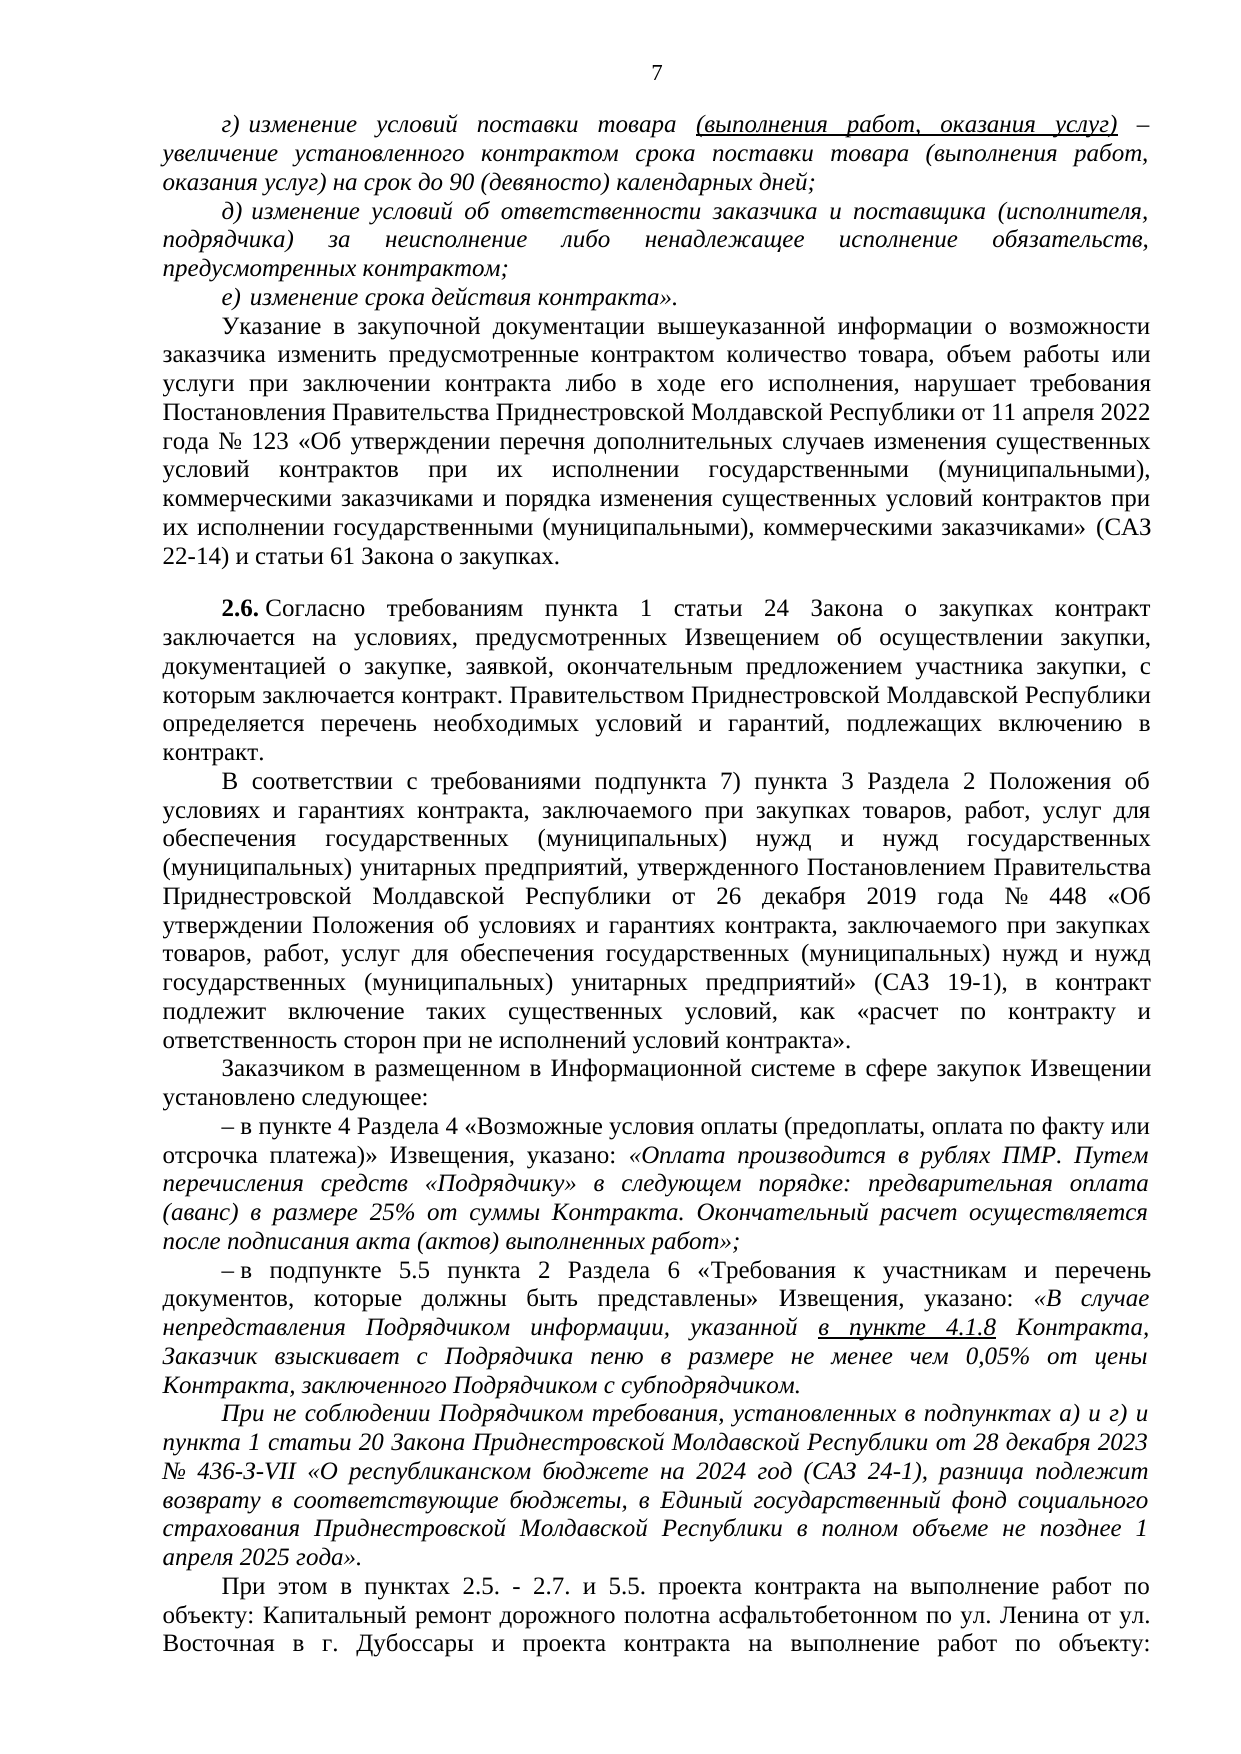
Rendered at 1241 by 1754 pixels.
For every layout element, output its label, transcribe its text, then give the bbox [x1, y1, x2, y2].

text В соответствии с требованиями подпункта 7) пункта 3 Раздела 2 Положения об условиях и гарантиях контракта, заключаемого при закупках товаров, работ, услуг для обеспечения государственных (муниципальных) нужд и нужд государственных (муниципальных) унитарных предприятий, утвержденного Постановлением Правительства Приднестровской Молдавской Республики от 26 декабря 2019 года № 448 «Об утверждении Положения об условиях и гарантиях контракта, заключаемого при закупках товаров, работ, услуг для обеспечения государственных (муниципальных) нужд и нужд государственных (муниципальных) унитарных предприятий» (САЗ 19-1), в контракт подлежит включение таких существенных условий, как «расчет по контракту и ответственность сторон при не исполнений условий контракта». [162, 766, 1152, 1053]
text 2.6. Согласно требованиям пункта 1 статьи 24 Закона о закупках контракт заключается на условиях, предусмотренных Извещением об осуществлении закупки, документацией о закупке, заявкой, окончательным предложением участника закупки, с которым заключается контракт. Правительством Приднестровской Молдавской Республики определяется перечень необходимых условий и гарантий, подлежащих включению в контракт. [162, 593, 1152, 766]
text Указание в закупочной документации вышеуказанной информации о возможности заказчика изменить предусмотренные контрактом количество товара, объем работы или услуги при заключении контракта либо в ходе его исполнения, нарушает требования Постановления Правительства Приднестровской Молдавской Республики от 11 апреля 2022 года № 123 «Об утверждении перечня дополнительных случаев изменения существенных условий контрактов при их исполнении государственными (муниципальными), коммерческими заказчиками и порядка изменения существенных условий контрактов при их исполнении государственными (муниципальными), коммерческими заказчиками» (САЗ 22-14) и статьи 61 Закона о закупках. [162, 311, 1152, 569]
text е) изменение срока действия контракта». [162, 282, 1152, 311]
text – в пункте 4 Раздела 4 «Возможные условия оплаты (предоплаты, оплата по факту или отсрочка платежа)» Извещения, указано: «Оплата производится в рублях ПМР. Путем перечисления средств «Подрядчику» в следующем порядке: предварительная оплата (аванс) в размере 25% от суммы Контракта. Окончательный расчет осуществляется после подписания акта (актов) выполненных работ»; [162, 1111, 1152, 1255]
text д) изменение условий об ответственности заказчика и поставщика (исполнителя, подрядчика) за неисполнение либо ненадлежащее исполнение обязательств, предусмотренных контрактом; [162, 196, 1152, 282]
text При не соблюдении Подрядчиком требования, установленных в подпунктах а) и г) и пункта 1 статьи 20 Закона Приднестровской Молдавской Республики от 28 декабря 2023 № 436-З-VII «О республиканском бюджете на 2024 год (САЗ 24-1), разница подлежит возврату в соответствующие бюджеты, в Единый государственный фонд социального страхования Приднестровской Молдавской Республики в полном объеме не позднее 1 апреля 2025 года». [162, 1398, 1152, 1571]
text Заказчиком в размещенном в Информационной системе в сфере закупок Извещении установлено следующее: [162, 1053, 1152, 1111]
text г) изменение условий поставки товара (выполнения работ, оказания услуг) – увеличение установленного контрактом срока поставки товара (выполнения работ, оказания услуг) на срок до 90 (девяносто) календарных дней; [162, 109, 1152, 196]
text – в подпункте 5.5 пункта 2 Раздела 6 «Требования к участникам и перечень документов, которые должны быть представлены» Извещения, указано: «В случае непредставления Подрядчиком информации, указанной в пункте 4.1.8 Контракта, Заказчик взыскивает с Подрядчика пеню в размере не менее чем 0,05% от цены Контракта, заключенного Подрядчиком с субподрядчиком. [162, 1255, 1152, 1398]
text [162, 1571, 1152, 1657]
